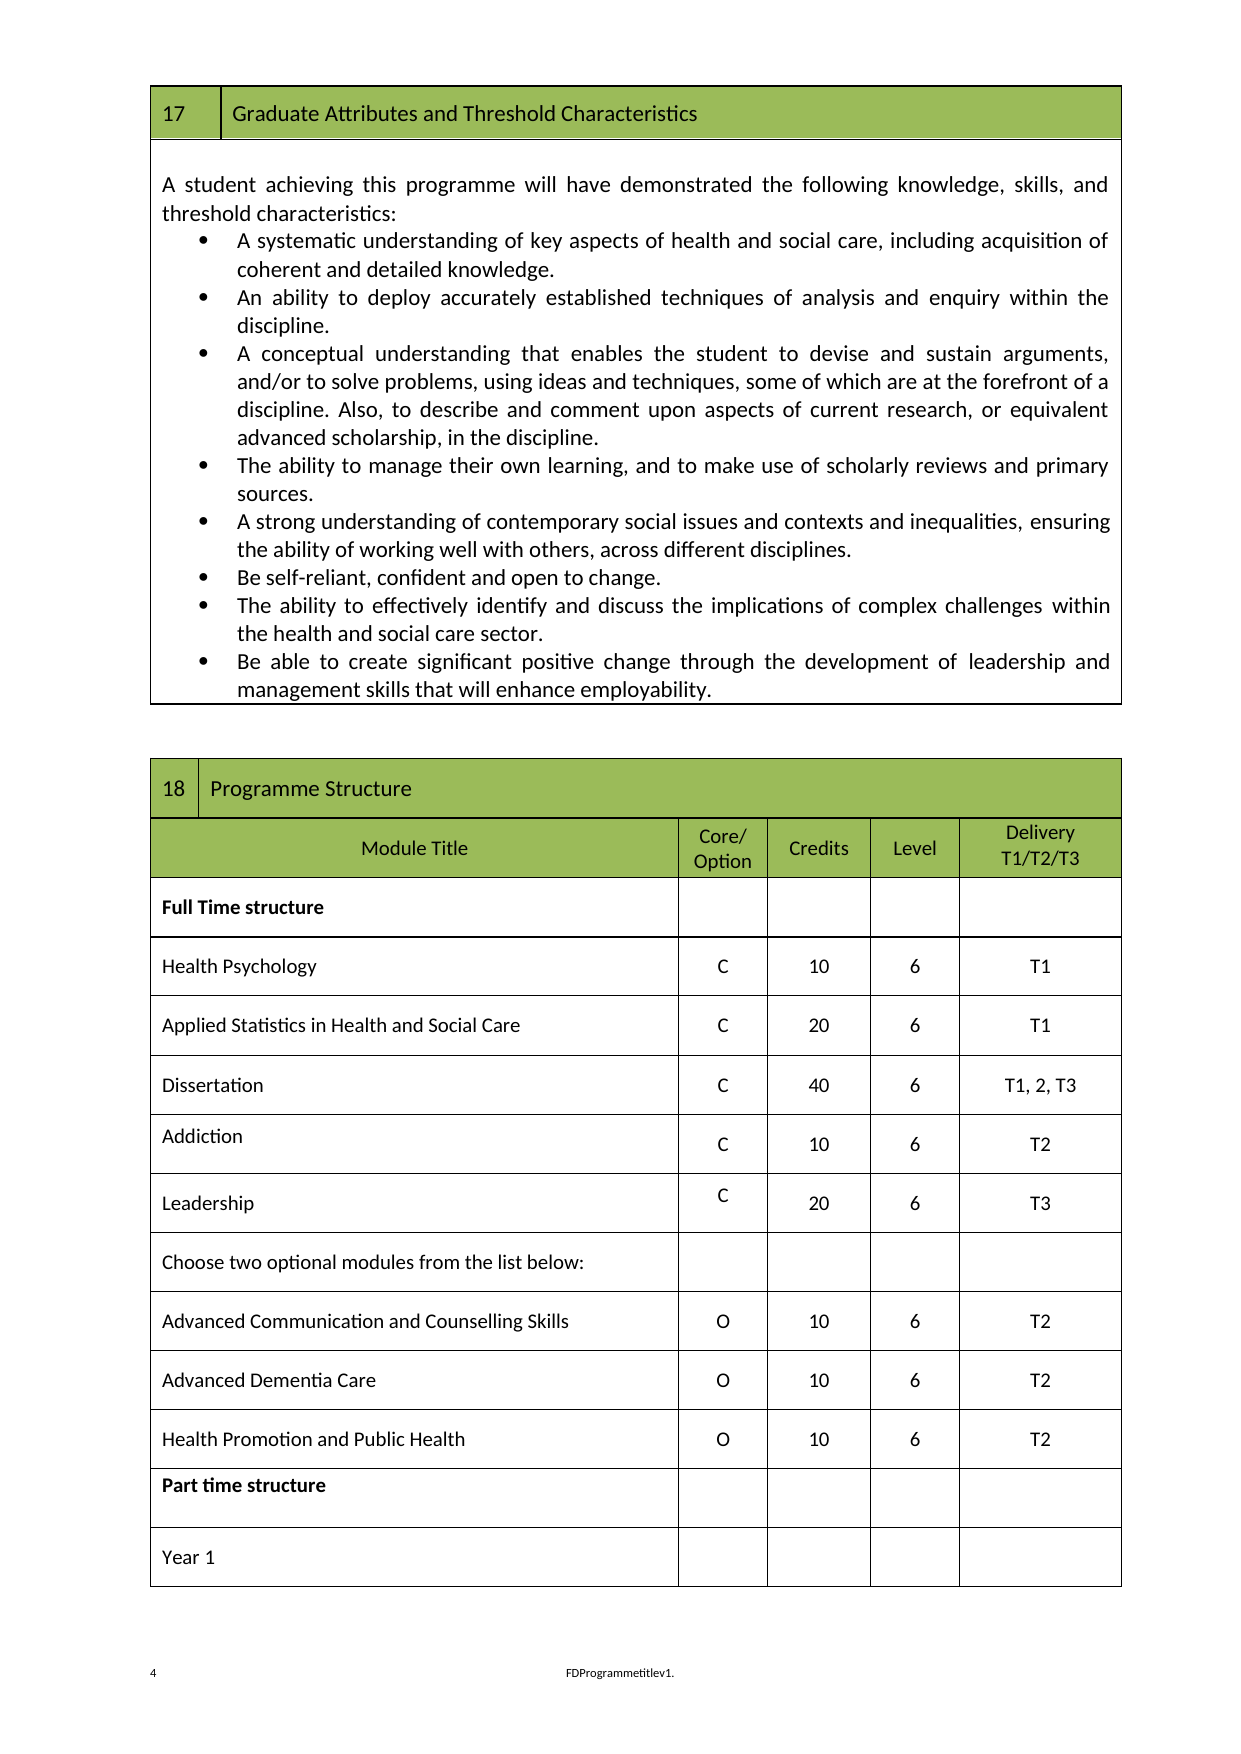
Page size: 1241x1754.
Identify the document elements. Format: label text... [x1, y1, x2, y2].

table_cell T2 [960, 1410, 1121, 1468]
table_cell Leadership [151, 1174, 678, 1232]
table_cell 6 [871, 1292, 959, 1350]
table_cell T1 [960, 996, 1121, 1054]
table_cell [871, 878, 959, 936]
table_header Credits [768, 819, 870, 877]
table_cell [768, 1528, 870, 1586]
table_cell 10 [768, 1351, 870, 1409]
table_cell Graduate Attributes and Threshold Characteristics [222, 87, 1121, 138]
table_cell T2 [960, 1115, 1121, 1173]
table_cell O [679, 1410, 767, 1468]
table_cell [768, 878, 870, 936]
table_cell Dissertation [151, 1056, 678, 1113]
table_cell Health Psychology [151, 938, 678, 995]
table_cell 10 [768, 1292, 870, 1350]
table_cell 6 [871, 1056, 959, 1113]
table_cell T2 [960, 1292, 1121, 1350]
table_cell T1 [960, 938, 1121, 995]
table_cell O [679, 1292, 767, 1350]
table_cell C [679, 1174, 767, 1232]
table_cell Part time structure [151, 1469, 678, 1527]
table_cell [871, 1528, 959, 1586]
table_cell [679, 1469, 767, 1527]
table_cell [679, 878, 767, 936]
table_cell Addiction [151, 1115, 678, 1173]
table_cell [871, 1469, 959, 1527]
table_header Module Title [151, 819, 678, 877]
table_cell Choose two optional modules from the list below: [151, 1233, 678, 1291]
table_cell [679, 1233, 767, 1291]
table_header Delivery T1/T2/T3 [960, 819, 1121, 877]
table_cell 6 [871, 1410, 959, 1468]
table_cell 10 [768, 938, 870, 995]
table_cell C [679, 1056, 767, 1113]
table_cell A student achieving this programme will have demonstrated the following knowledge, skills, and threshold characteristics: A systematic understanding of key aspects of health and social care, including acquisition of coherent and detailed knowledge. An ability to deploy accurately established techniques of analysis and enquiry within the discipline. A conceptual understanding that enables the student to devise and sustain arguments, and/or to solve problems, using ideas and techniques, some of which are at the forefront of a discipline. Also, to describe and comment upon aspects of current research, or equivalent advanced scholarship, in the discipline. The ability to manage their own learning, and to make use of scholarly reviews and primary sources. A strong understanding of contemporary social issues and contexts and inequalities, ensuring the ability of working well with others, across different disciplines. Be self-reliant, confident and open to change. The ability to effectively identify and discuss the implications of complex challenges within the health and social care sector. Be able to create significant positive change through the development of leadership and management skills that will enhance employability. [151, 140, 1121, 703]
table_cell 6 [871, 938, 959, 995]
table_cell [768, 1469, 870, 1527]
table_cell C [679, 1115, 767, 1173]
table_cell O [679, 1351, 767, 1409]
table_cell [679, 1528, 767, 1586]
table_cell T2 [960, 1351, 1121, 1409]
table_cell 20 [768, 996, 870, 1054]
table_cell 6 [871, 1351, 959, 1409]
table_cell 17 [151, 87, 220, 138]
table_cell Advanced Dementia Care [151, 1351, 678, 1409]
table_cell C [679, 938, 767, 995]
table_cell Year 1 [151, 1528, 678, 1586]
table_cell Applied Statistics in Health and Social Care [151, 996, 678, 1054]
table_cell C [679, 996, 767, 1054]
table_cell T3 [960, 1174, 1121, 1232]
table_cell [768, 1233, 870, 1291]
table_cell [151, 1292, 678, 1350]
table_cell 20 [768, 1174, 870, 1232]
table_cell [960, 1469, 1121, 1527]
table_cell [960, 878, 1121, 936]
table_cell 40 [768, 1056, 870, 1113]
table_cell 10 [768, 1410, 870, 1468]
table_header Level [871, 819, 959, 877]
table_header 18 [151, 759, 198, 817]
table_cell Health Promotion and Public Health [151, 1410, 678, 1468]
table_cell 10 [768, 1115, 870, 1173]
table_cell 6 [871, 996, 959, 1054]
table_cell [871, 1233, 959, 1291]
table_cell Full Time structure [151, 878, 678, 936]
table_cell [960, 1233, 1121, 1291]
table_cell T1, 2, T3 [960, 1056, 1121, 1113]
table_cell 6 [871, 1115, 959, 1173]
table_cell [960, 1528, 1121, 1586]
table_header Core/ Option [679, 819, 767, 877]
table_header Programme Structure [199, 759, 1121, 817]
table_cell 6 [871, 1174, 959, 1232]
